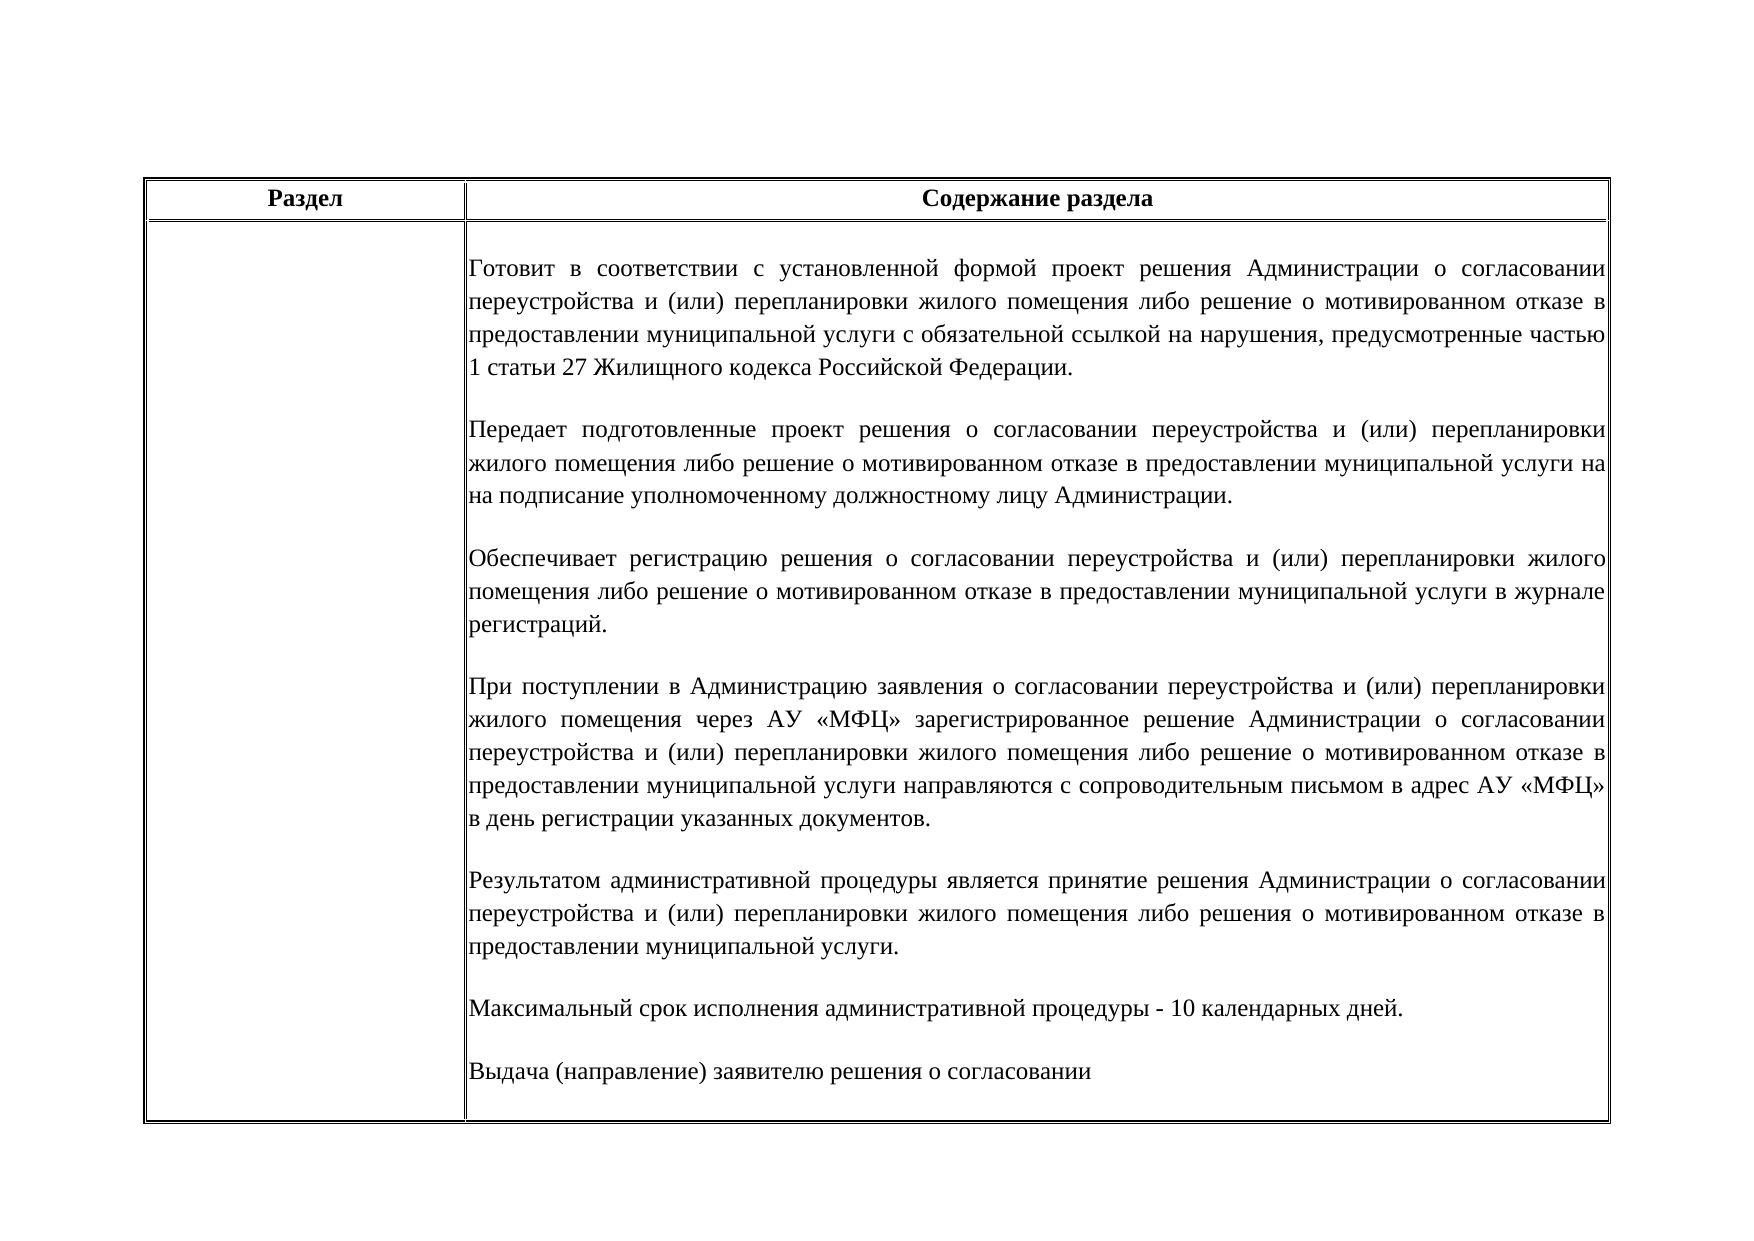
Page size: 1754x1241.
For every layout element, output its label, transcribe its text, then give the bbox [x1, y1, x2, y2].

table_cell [466, 219, 1608, 1120]
table_header Содержание раздела [466, 181, 1608, 218]
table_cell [147, 219, 466, 1120]
table_header Раздел [147, 181, 466, 218]
